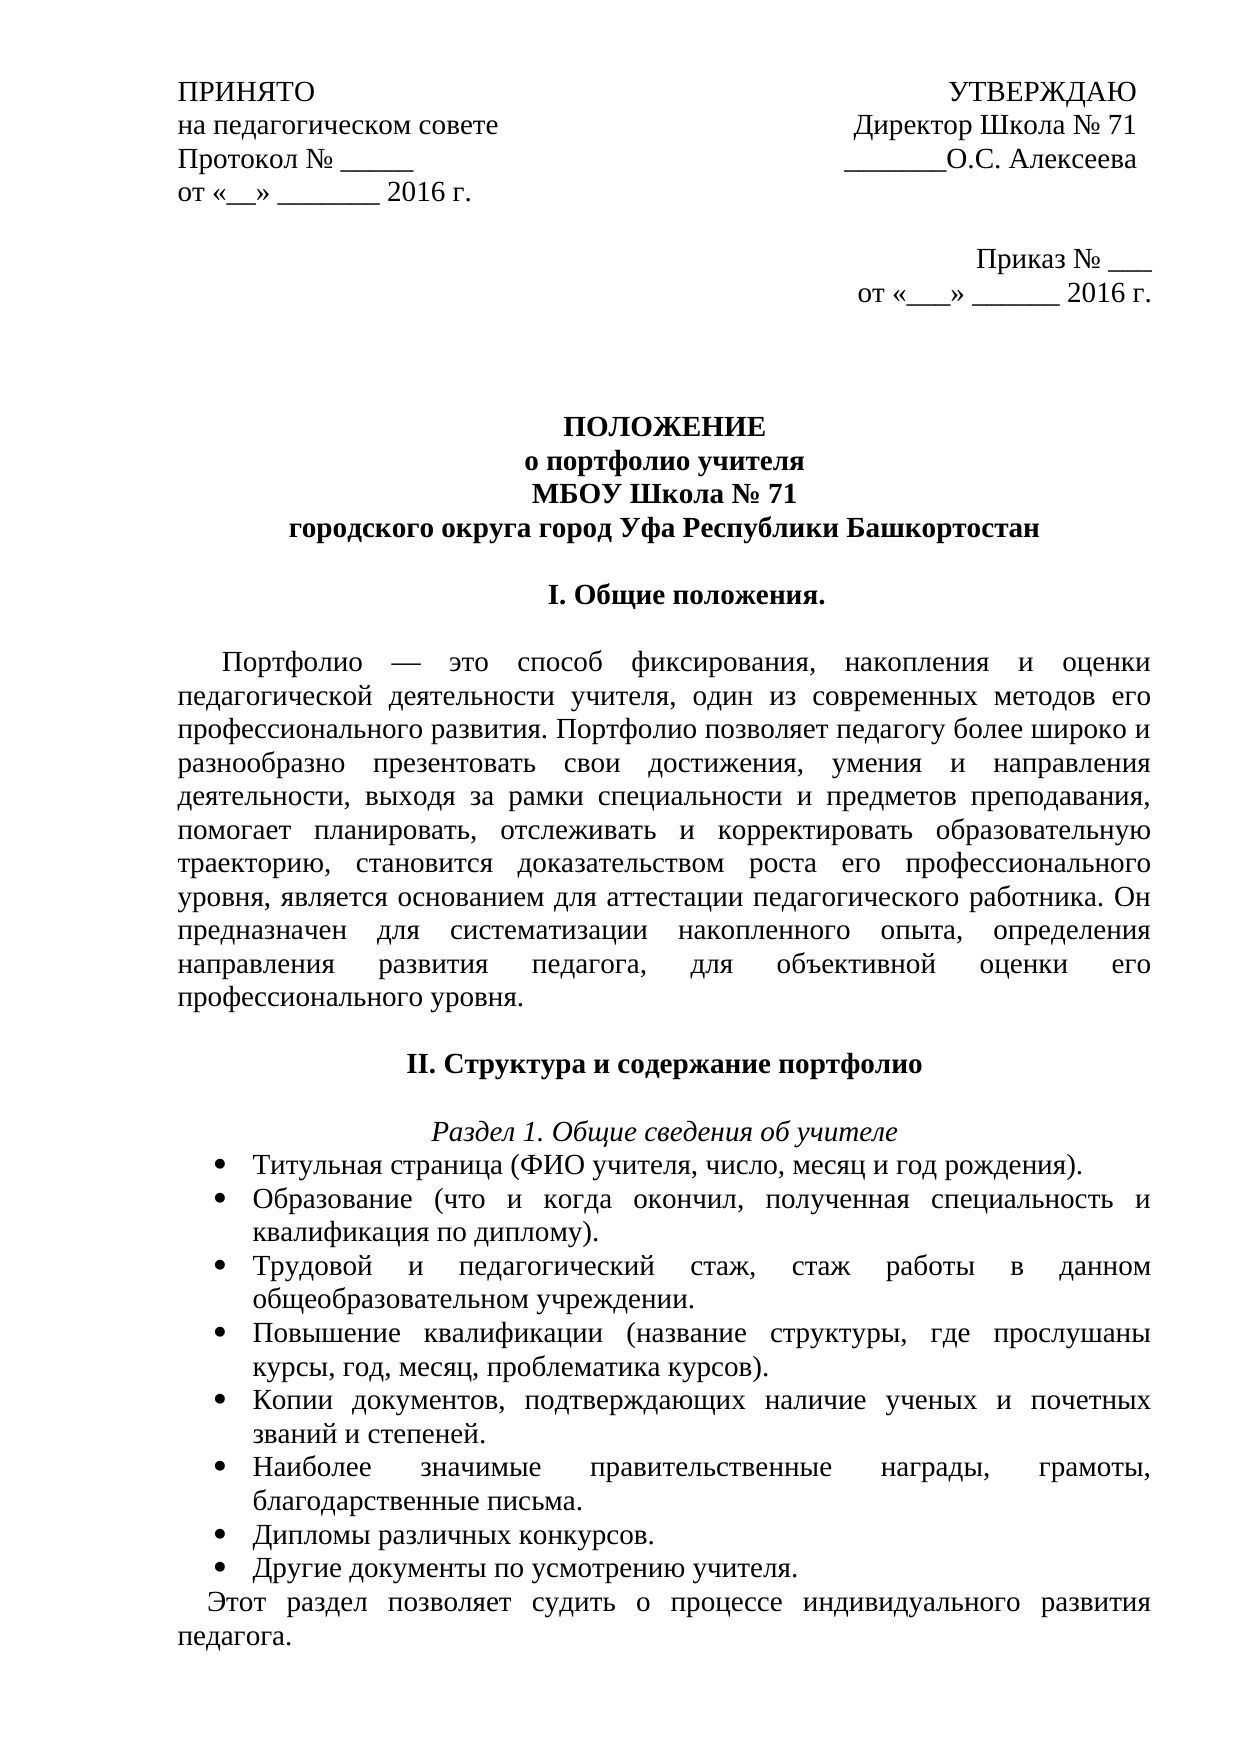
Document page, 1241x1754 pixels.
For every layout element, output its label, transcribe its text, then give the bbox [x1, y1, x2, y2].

list Наиболее значимые правительственные награды, грамоты, благодарственные письма. [215, 1449, 1152, 1517]
table_header УТВЕРЖДАЮ Директор Школа № 71 _______О.С. Алексеева [659, 74, 1148, 208]
text Этот раздел позволяет судить о процессе индивидуального развития педагога. [177, 1584, 1152, 1651]
text от «___» ______ 2016 г. [177, 275, 1152, 309]
list Дипломы различных конкурсов. [215, 1517, 1152, 1550]
text городского округа город Уфа Республики Башкортостан [177, 510, 1152, 543]
text II. Структура и содержание портфолио [177, 1047, 1152, 1080]
list Титульная страница (ФИО учителя, число, месяц и год рождения). [215, 1147, 1152, 1181]
list Повышение квалификации (название структуры, где прослушаны курсы, год, месяц, проблематика курсов). [215, 1315, 1152, 1382]
text МБОУ Школа № 71 [177, 476, 1152, 510]
text ПОЛОЖЕНИЕ [177, 409, 1152, 443]
text Раздел 1. Общие сведения об учителе [177, 1114, 1152, 1147]
list Трудовой и педагогический стаж, стаж работы в данном общеобразовательном учреждении. [215, 1248, 1152, 1315]
text о портфолио учителя [177, 443, 1152, 476]
list Другие документы по усмотрению учителя. [215, 1550, 1152, 1584]
text Портфолио — это способ фиксирования, накопления и оценки педагогической деятельности учителя, один из современных методов его профессионального развития. Портфолио позволяет педагогу более широко и разнообразно презентовать свои достижения, умения и направления деятельности, выходя за рамки специальности и предметов преподавания, помогает планировать, отслеживать и корректировать образовательную траекторию, становится доказательством роста его профессионального уровня, является основанием для аттестации педагогического работника. Он предназначен для систематизации накопленного опыта, определения направления развития педагога, для объективной оценки его профессионального уровня. [177, 644, 1152, 1013]
text Общие положения. [177, 577, 1152, 611]
table_header ПРИНЯТО на педагогическом совете Протокол № _____ от «__» _______ 2016 г. [166, 74, 659, 208]
text Приказ № ___ [177, 242, 1152, 275]
list Копии документов, подтверждающих наличие ученых и почетных званий и степеней. [215, 1382, 1152, 1449]
list Образование (что и когда окончил, полученная специальность и квалификация по диплому). [215, 1181, 1152, 1248]
